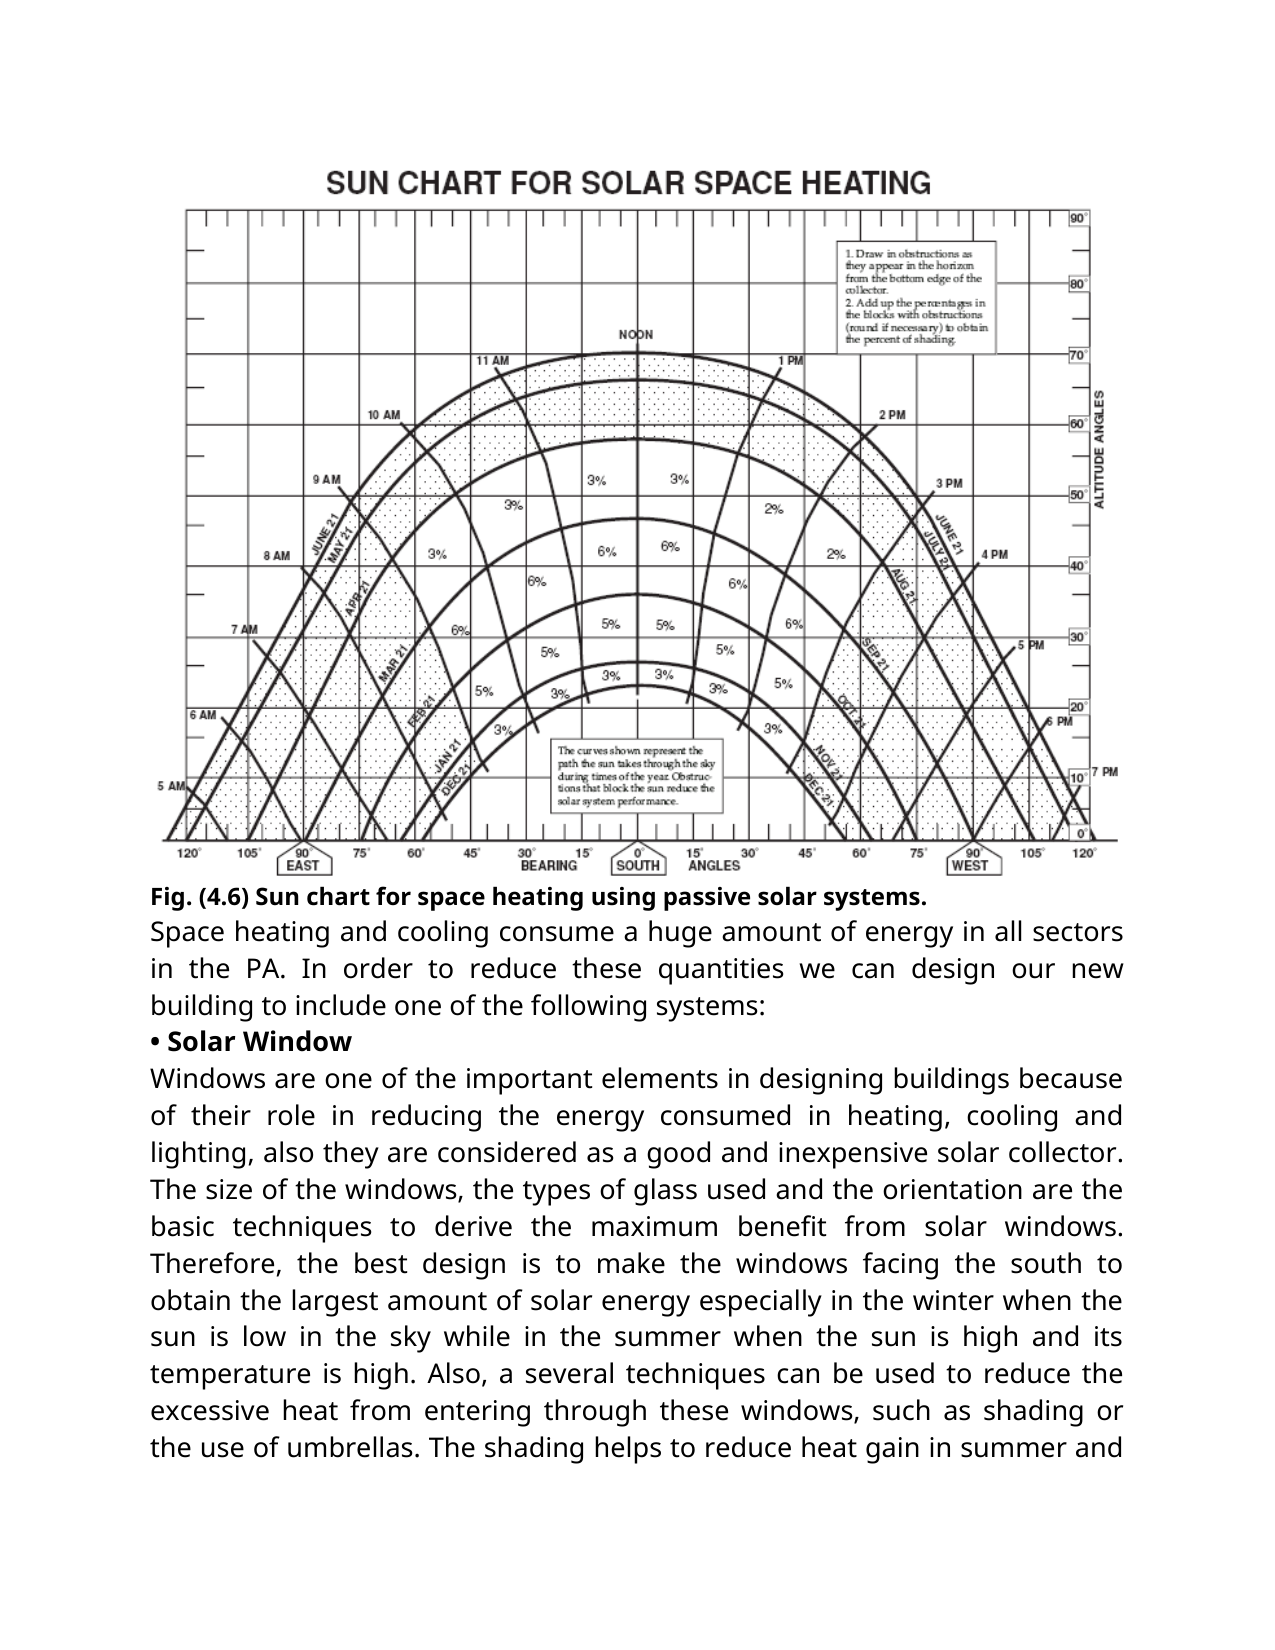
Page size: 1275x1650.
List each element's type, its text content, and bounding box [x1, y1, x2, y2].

text • Solar Window [150, 1023, 1125, 1060]
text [150, 1060, 1125, 1465]
text Fig. (4.6) Sun chart for space heating using passive solar systems. [150, 880, 1125, 912]
text Space heating and cooling consume a huge amount of energy in all sectors in the PA. In order to reduce these quantities we can design our new building to include one of the following systems: [150, 912, 1125, 1023]
